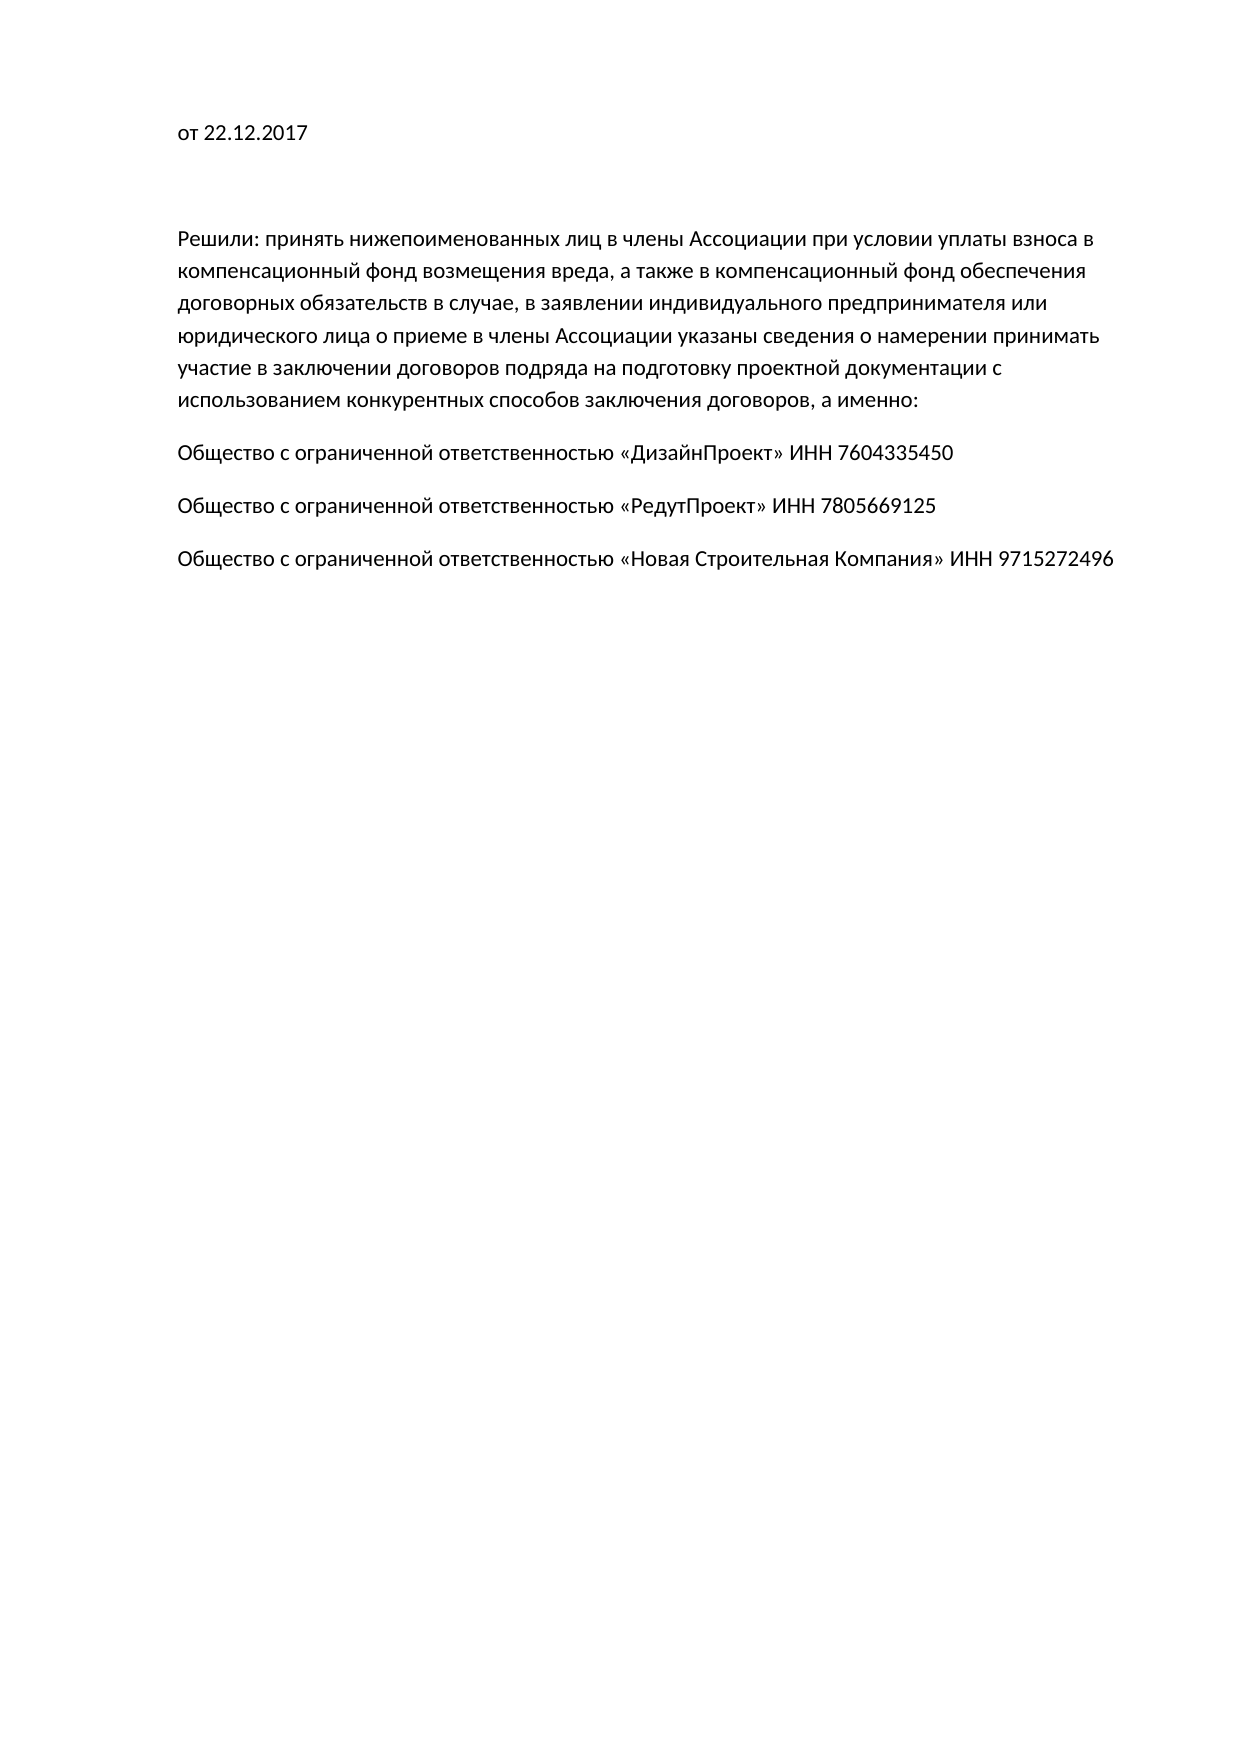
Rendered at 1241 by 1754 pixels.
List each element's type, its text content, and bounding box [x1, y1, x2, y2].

text Решили: принять нижепоименованных лиц в члены Ассоциации при условии уплаты взноса в компенсационный фонд возмещения вреда, а также в компенсационный фонд обеспечения договорных обязательств в случае, в заявлении индивидуального предпринимателя или юридического лица о приеме в члены Ассоциации указаны сведения о намерении принимать участие в заключении договоров подряда на подготовку проектной документации с использованием конкурентных способов заключения договоров, а именно: [177, 224, 1152, 413]
text от 22.12.2017 [177, 118, 1152, 146]
text Общество с ограниченной ответственностью «РедутПроект» ИНН 7805669125 [177, 491, 1152, 519]
text Общество с ограниченной ответственностью «Новая Строительная Компания» ИНН 9715272496 [177, 544, 1152, 572]
text Общество с ограниченной ответственностью «ДизайнПроект» ИНН 7604335450 [177, 438, 1152, 466]
